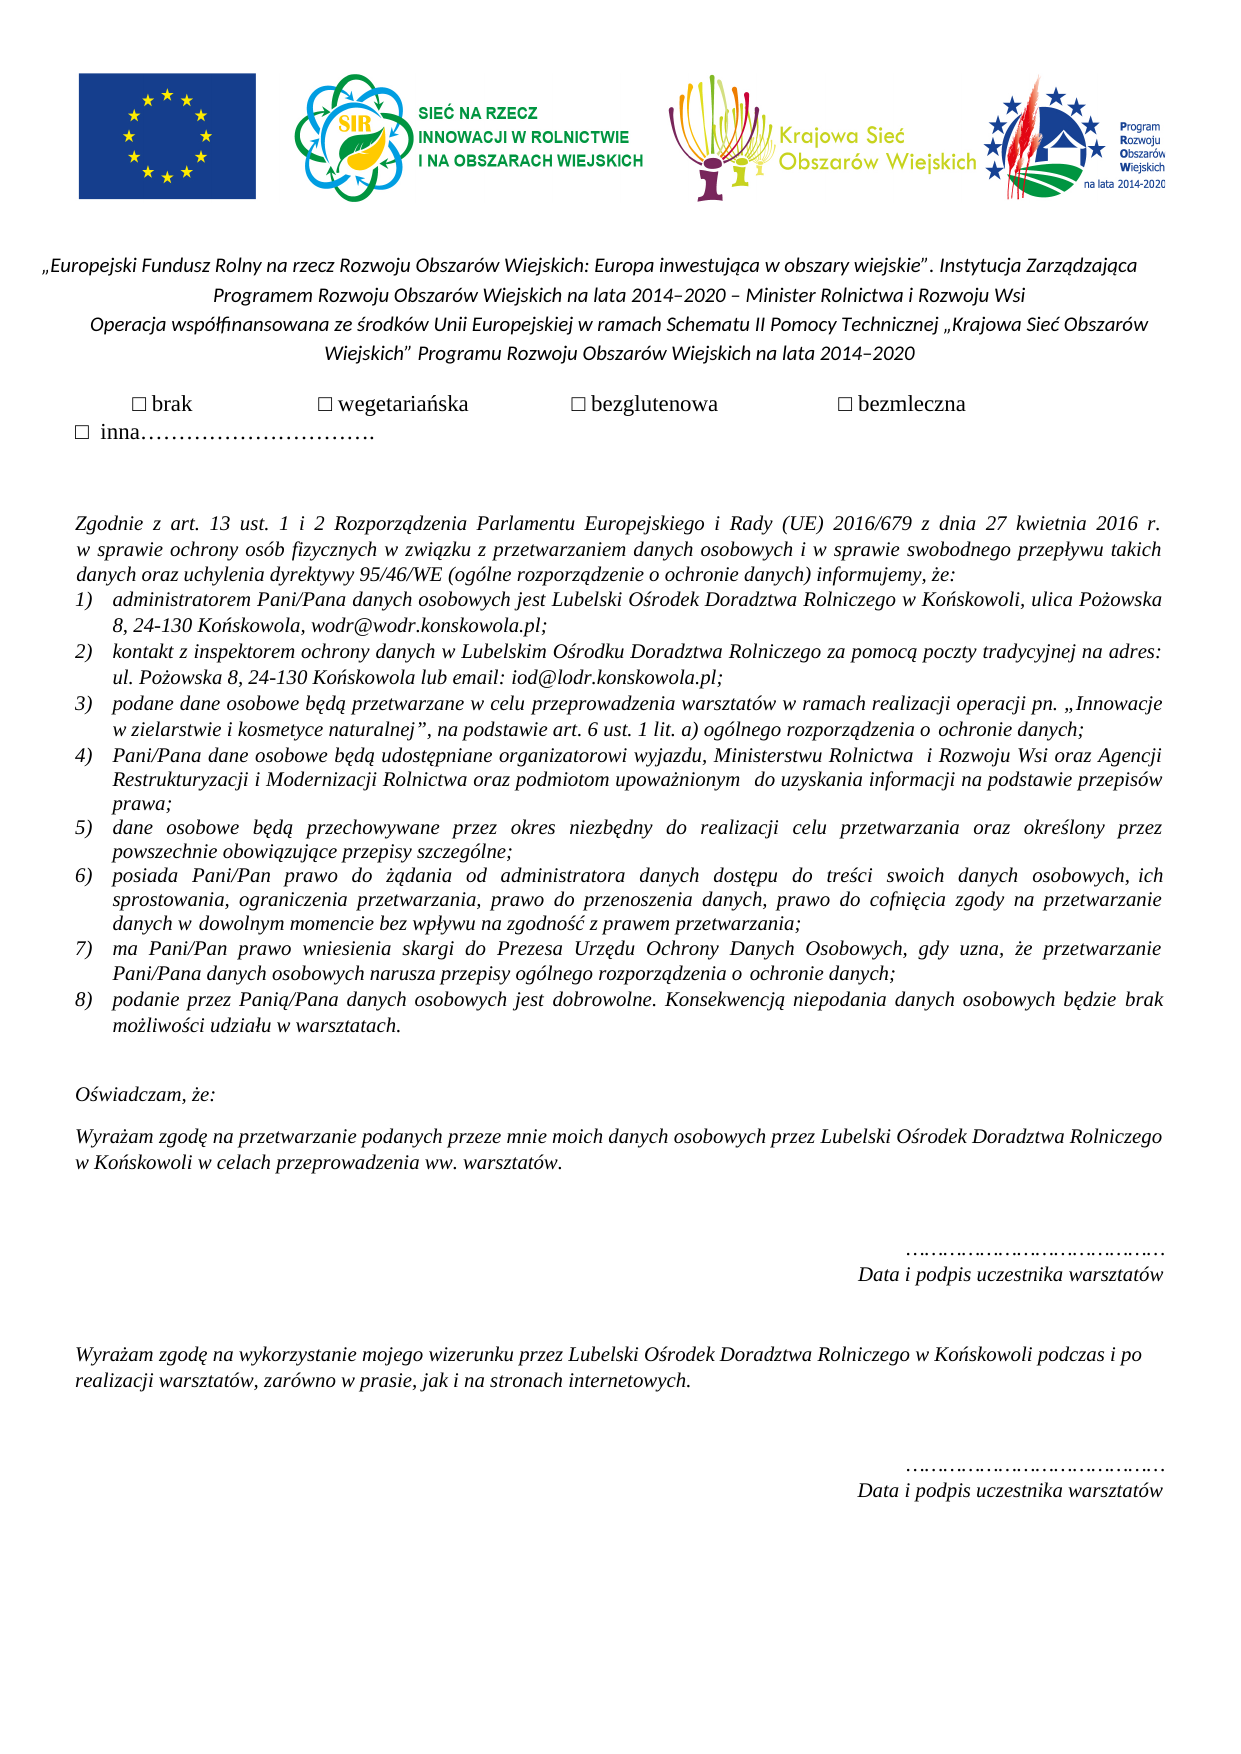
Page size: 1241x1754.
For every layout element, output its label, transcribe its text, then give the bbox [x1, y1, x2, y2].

text Oświadczam, że: [75, 1082, 1165, 1106]
list dane osobowe będą przechowywane przez okres niezbędny do realizacji celu przetwarzania oraz określony przez powszechnie obowiązujące przepisy szczególne; [75, 815, 1165, 863]
picture [75, 73, 1166, 203]
text Wyrażam zgodę na przetwarzanie podanych przeze mnie moich danych osobowych przez Lubelski Ośrodek Doradztwa Rolniczego w Końskowoli w celach przeprowadzenia ww. warsztatów. [75, 1124, 1165, 1174]
text …………………………………… [75, 1236, 1165, 1259]
list podanie przez Panią/Pana danych osobowych jest dobrowolne. Konsekwencją niepodania danych osobowych będzie brak możliwości udziału w warsztatach. [75, 987, 1165, 1037]
list podane dane osobowe będą przetwarzane w celu przeprowadzenia warsztatów w ramach realizacji operacji pn. „Innowacje w zielarstwie i kosmetyce naturalnej”, na podstawie art. 6 ust. 1 lit. a) ogólnego rozporządzenia o ochronie danych; [75, 691, 1165, 741]
list ma Pani/Pan prawo wniesienia skargi do Prezesa Urzędu Ochrony Danych Osobowych, gdy uzna, że przetwarzanie Pani/Pana danych osobowych narusza przepisy ogólnego rozporządzenia o ochronie danych; [75, 935, 1165, 985]
text Data i podpis uczestnika warsztatów [75, 1261, 1165, 1286]
list Pani/Pana dane osobowe będą udostępniane organizatorowi wyjazdu, Ministerstwu Rolnictwa i Rozwoju Wsi oraz Agencji Restrukturyzacji i Modernizacji Rolnictwa oraz podmiotom upoważnionym do uzyskania informacji na podstawie przepisów prawa; [75, 743, 1165, 815]
list kontakt z inspektorem ochrony danych w Lubelskim Ośrodku Doradztwa Rolniczego za pomocą poczty tradycyjnej na adres: ul. Pożowska 8, 24-130 Końskowola lub email: iod@lodr.konskowola.pl; [75, 639, 1165, 689]
list administratorem Pani/Pana danych osobowych jest Lubelski Ośrodek Doradztwa Rolniczego w Końskowoli, ulica Pożowska 8, 24-130 Końskowola, wodr@wodr.konskowola.pl; [75, 587, 1165, 637]
text Data i podpis uczestnika warsztatów [857, 1477, 1165, 1502]
text Wyrażam zgodę na wykorzystanie mojego wizerunku przez Lubelski Ośrodek Doradztwa Rolniczego w Końskowoli podczas i po realizacji warsztatów, zarówno w prasie, jak i na stronach internetowych. [75, 1342, 1165, 1392]
text Zgodnie z art. 13 ust. 1 i 2 Rozporządzenia Parlamentu Europejskiego i Rady (UE) 2016/679 z dnia 27 kwietnia 2016 r. w sprawie ochrony osób fizycznych w związku z przetwarzaniem danych osobowych i w sprawie swobodnego przepływu takich danych oraz uchylenia dyrektywy 95/46/WE (ogólne rozporządzenie o ochronie danych) informujemy, że: [75, 511, 1165, 586]
text …………………………………… [75, 1452, 1165, 1476]
list posiada Pani/Pan prawo do żądania od administratora danych dostępu do treści swoich danych osobowych, ich sprostowania, ograniczenia przetwarzania, prawo do przenoszenia danych, prawo do cofnięcia zgody na przetwarzanie danych w dowolnym momencie bez wpływu na zgodność z prawem przetwarzania; [75, 863, 1165, 935]
